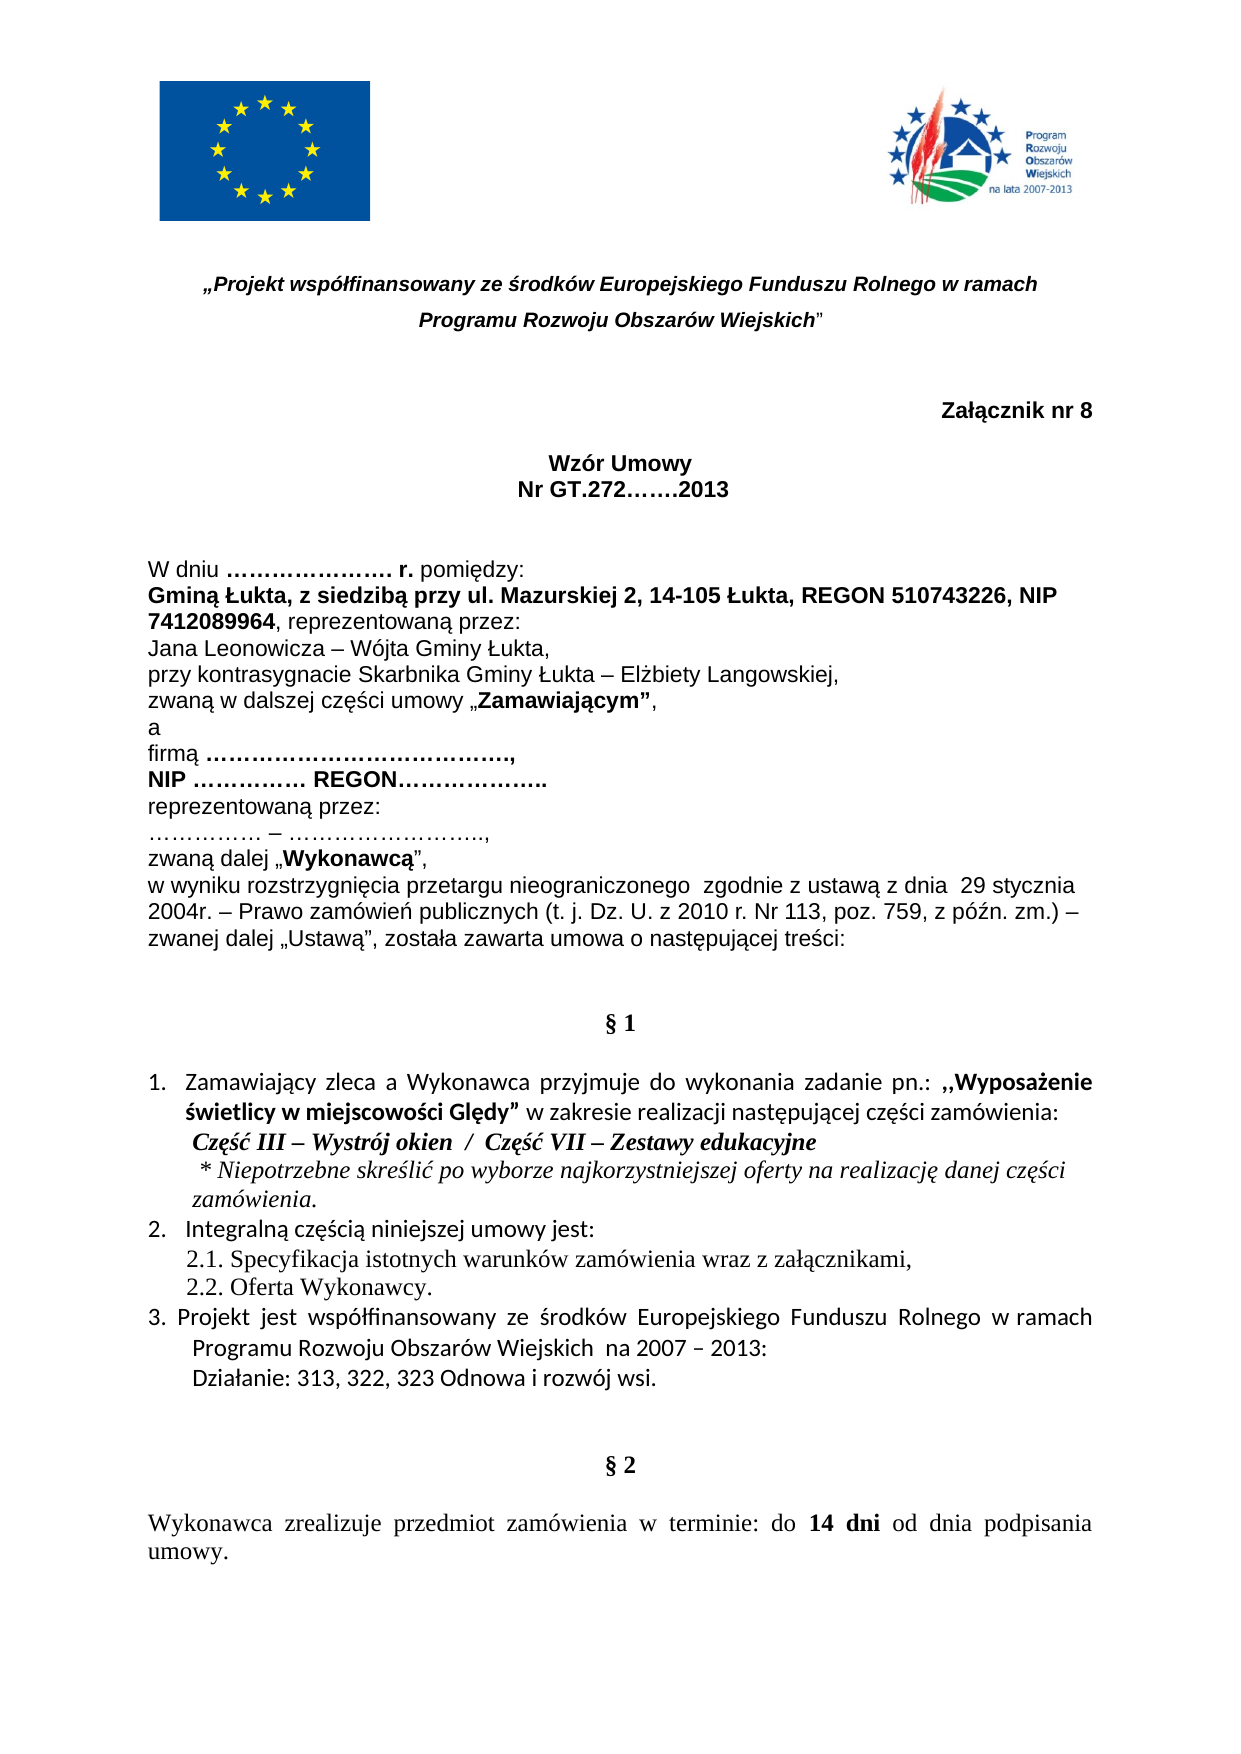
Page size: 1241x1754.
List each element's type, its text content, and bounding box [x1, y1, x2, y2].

text firmą …………………………………., [148, 740, 1093, 766]
text Działanie: 313, 322, 323 Odnowa i rozwój wsi. [192, 1362, 1093, 1393]
text W dniu …………………. r. pomiędzy: [148, 556, 1093, 582]
text NIP …………… REGON……………….. [148, 766, 1093, 793]
text zwaną w dalszej części umowy „Zamawiającym”, [148, 687, 1093, 714]
text Jana Leonowicza – Wójta Gminy Łukta, [148, 634, 1093, 661]
text 3. Projekt jest współfinansowany ze środków Europejskiego Funduszu Rolnego w ramach Programu Rozwoju Obszarów Wiejskich na 2007 – 2013: [148, 1301, 1093, 1362]
text zwaną dalej „Wykonawcą”, [148, 845, 1093, 872]
text 2.2. Oferta Wykonawcy. [186, 1272, 1093, 1301]
list Integralną częścią niniejszej umowy jest: [148, 1213, 1093, 1244]
text Nr GT.272…….2013 [148, 476, 1093, 503]
text reprezentowaną przez: [148, 793, 1093, 819]
text Wykonawca zrealizuje przedmiot zamówienia w terminie: do 14 dni od dnia podpisania umowy. [148, 1508, 1093, 1565]
text Wzór Umowy [148, 450, 1093, 476]
list Zamawiający zleca a Wykonawca przyjmuje do wykonania zadanie pn.: ,,Wyposażenie świetlicy w miejscowości Ględy” w zakresie realizacji następującej części zamówienia: [148, 1066, 1093, 1127]
text * Niepotrzebne skreślić po wyborze najkorzystniejszej oferty na realizację danej części zamówienia. [192, 1156, 1093, 1213]
text 2.1. Specyfikacja istotnych warunków zamówienia wraz z załącznikami, [186, 1244, 1093, 1272]
text § 2 [148, 1450, 1093, 1479]
text § 1 [148, 1008, 1093, 1037]
text w wyniku rozstrzygnięcia przetargu nieograniczonego zgodnie z ustawą z dnia 29 stycznia 2004r. – Prawo zamówień publicznych (t. j. Dz. U. z 2010 r. Nr 113, poz. 759, z późn. zm.) – zwanej dalej „Ustawą”, została zawarta umowa o następującej treści: [148, 872, 1093, 951]
text przy kontrasygnacie Skarbnika Gminy Łukta – Elżbiety Langowskiej, [148, 661, 1093, 687]
picture [879, 81, 1087, 213]
text Gminą Łukta, z siedzibą przy ul. Mazurskiej 2, 14-105 Łukta, REGON 510743226, NIP 7412089964, reprezentowaną przez: [148, 582, 1093, 634]
text Część III – Wystrój okien / Część VII – Zestawy edukacyjne [192, 1127, 1093, 1156]
text a [148, 714, 1093, 740]
text …………… – …………………….., [148, 819, 1093, 845]
text Załącznik nr 8 [148, 397, 1093, 424]
